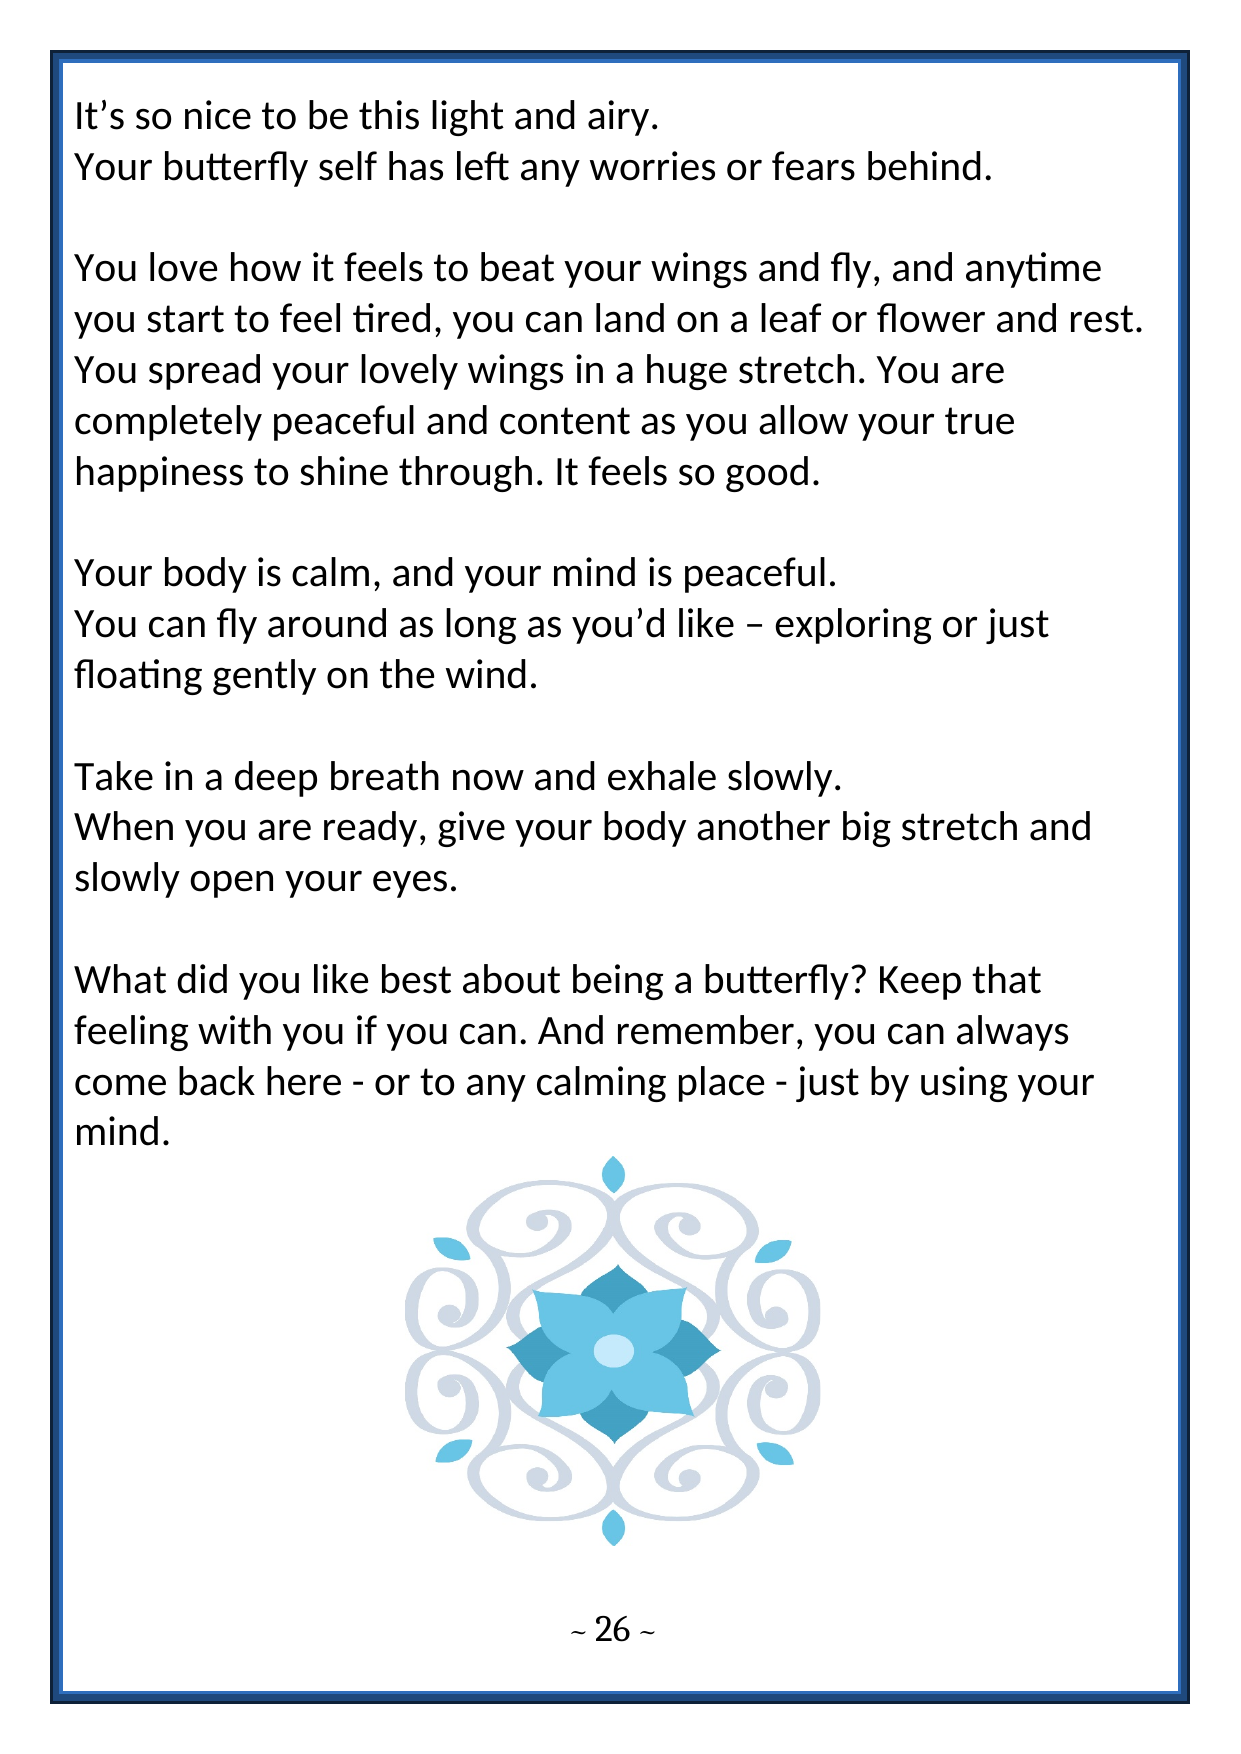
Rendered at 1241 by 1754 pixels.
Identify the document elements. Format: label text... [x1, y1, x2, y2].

text You love how it feels to beat your wings and fly, and anytime you start to feel tired, you can land on a leaf or flower and rest. You spread your lovely wings in a huge stretch. You are completely peaceful and content as you allow your true happiness to shine through. It feels so good. [74, 241, 1151, 495]
text You can fly around as long as you’d like – exploring or just floating gently on the wind. [74, 597, 1151, 699]
text Your body is calm, and your mind is peaceful. [74, 546, 1151, 597]
text Your butterfly self has left any worries or fears behind. [74, 139, 1151, 190]
text When you are ready, give your body another big stretch and slowly open your eyes. [74, 800, 1151, 902]
text It’s so nice to be this light and airy. [74, 89, 1151, 139]
text Take in a deep breath now and exhale slowly. [74, 749, 1151, 800]
picture [405, 1156, 821, 1546]
text What did you like best about being a butterfly? Keep that feeling with you if you can. And remember, you can always come back here - or to any calming place - just by using your mind. [74, 953, 1151, 1156]
